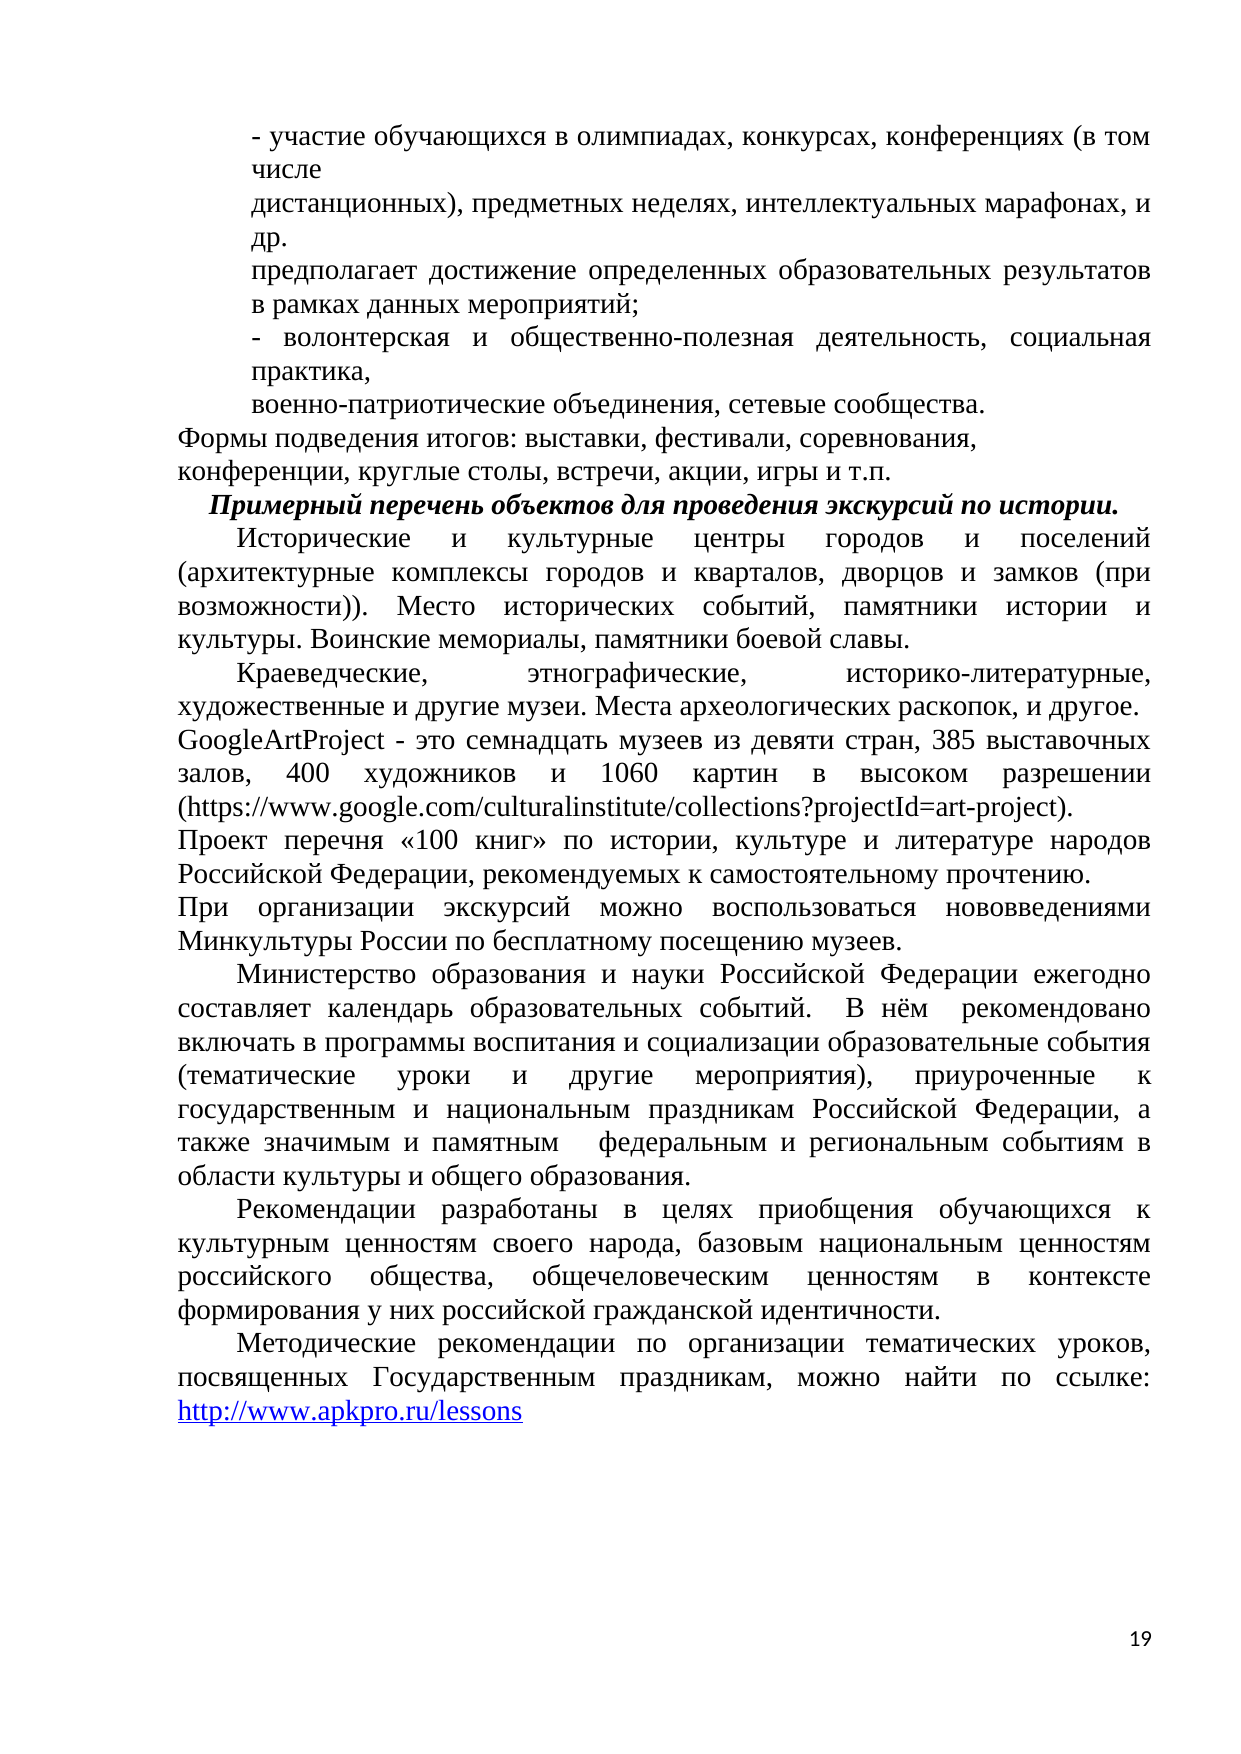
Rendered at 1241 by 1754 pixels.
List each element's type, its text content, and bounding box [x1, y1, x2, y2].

text Примерный перечень объектов для проведения экскурсий по истории. [177, 487, 1152, 521]
text Рекомендации разработаны в целях приобщения обучающихся к культурным ценностям своего народа, базовым национальным ценностям российского общества, общечеловеческим ценностям в контексте формирования у них российской гражданской идентичности. [177, 1191, 1152, 1326]
text - волонтерская и общественно-полезная деятельность, социальная практика, [251, 319, 1152, 386]
text Министерство образования и науки Российской Федерации ежегодно составляет календарь образовательных событий. В нём рекомендовано включать в программы воспитания и социализации образовательные события (тематические уроки и другие мероприятия), приуроченные к государственным и национальным праздникам Российской Федерации, а также значимым и памятным федеральным и региональным событиям в области культуры и общего образования. [177, 957, 1152, 1191]
text - участие обучающихся в олимпиадах, конкурсах, конференциях (в том числе [251, 118, 1152, 185]
text При организации экскурсий можно воспользоваться нововведениями Минкультуры России по бесплатному посещению музеев. [177, 889, 1152, 957]
text предполагает достижение определенных образовательных результатов в рамках данных мероприятий; [251, 252, 1152, 319]
text военно-патриотические объединения, сетевые сообщества. [251, 386, 1152, 420]
text дистанционных), предметных неделях, интеллектуальных марафонах, и др. [251, 185, 1152, 252]
text GoogleArtProject - это семнадцать музеев из девяти стран, 385 выставочных залов, 400 художников и 1060 картин в высоком разрешении (https://www.google.com/culturalinstitute/collections?projectId=art-project). [177, 722, 1152, 822]
text Проект перечня «100 книг» по истории, культуре и литературе народов Российской Федерации, рекомендуемых к самостоятельному прочтению. [177, 822, 1152, 889]
text конференции, круглые столы, встречи, акции, игры и т.п. [177, 453, 1152, 487]
text Формы подведения итогов: выставки, фестивали, соревнования, [177, 420, 1152, 453]
text Исторические и культурные центры городов и поселений (архитектурные комплексы городов и кварталов, дворцов и замков (при возможности)). Место исторических событий, памятники истории и культуры. Воинские мемориалы, памятники боевой славы. [177, 521, 1152, 655]
text Методические рекомендации по организации тематических уроков, посвященных Государственным праздникам, можно найти по ссылке: http://www.apkpro.ru/lessons [177, 1326, 1152, 1426]
text Краеведческие, этнографические, историко-литературные, художественные и другие музеи. Места археологических раскопок, и другое. [177, 655, 1152, 722]
